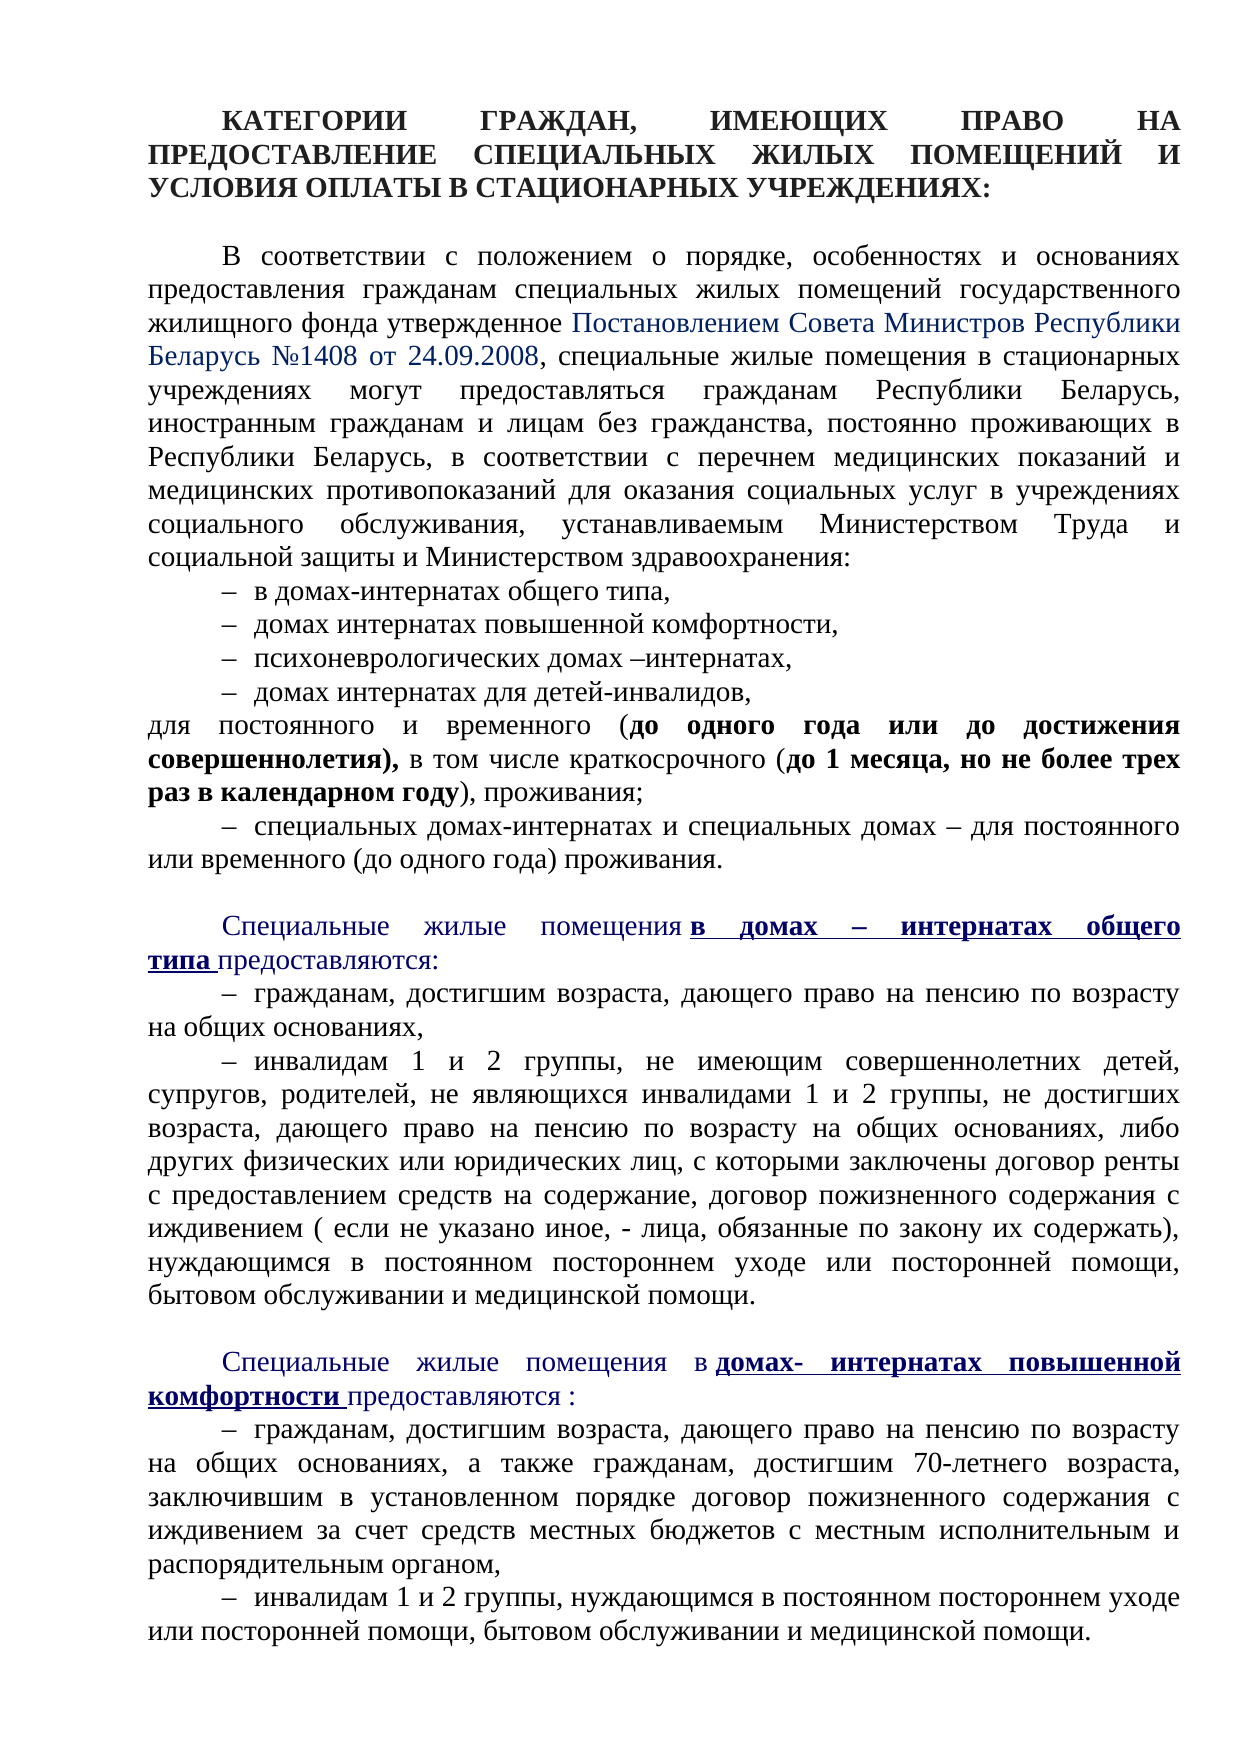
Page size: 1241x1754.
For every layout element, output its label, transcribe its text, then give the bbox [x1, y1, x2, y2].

text Специальные жилые помещения в домах – интернатах общего типа предоставляются: [148, 908, 1181, 976]
text КАТЕГОРИИ ГРАЖДАН, ИМЕЮЩИХ ПРАВО НА ПРЕДОСТАВЛЕНИЕ СПЕЦИАЛЬНЫХ ЖИЛЫХ ПОМЕЩЕНИЙ И УСЛОВИЯ ОПЛАТЫ В СТАЦИОНАРНЫХ УЧРЕЖДЕНИЯХ: [148, 103, 1181, 204]
list гражданам, достигшим возраста, дающего право на пенсию по возрасту на общих основаниях, а также гражданам, достигшим 70-летнего возраста, заключившим в установленном порядке договор пожизненного содержания с иждивением за счет средств местных бюджетов с местным исполнительным и распорядительным органом, [148, 1412, 1181, 1579]
list инвалидам 1 и 2 группы, не имеющим совершеннолетних детей, супругов, родителей, не являющихся инвалидами 1 и 2 группы, не достигших возраста, дающего право на пенсию по возрасту на общих основаниях, либо других физических или юридических лиц, с которыми заключены договор ренты с предоставлением средств на содержание, договор пожизненного содержания с иждивением ( если не указано иное, - лица, обязанные по закону их содержать), нуждающимся в постоянном постороннем уходе или посторонней помощи, бытовом обслуживании и медицинской помощи. [148, 1043, 1181, 1311]
text для постоянного и временного (до одного года или до достижения совершеннолетия), в том числе краткосрочного (до 1 месяца, но не более трех раз в календарном году), проживания; [148, 707, 1181, 808]
text Специальные жилые помещения в домах- интернатах повышенной комфортности предоставляются : [148, 1344, 1181, 1412]
text В соответствии с положением о порядке, особенностях и основаниях предоставления гражданам специальных жилых помещений государственного жилищного фонда утвержденное Постановлением Совета Министров Республики Беларусь №1408 от 24.09.2008, специальные жилые помещения в стационарных учреждениях могут предоставляться гражданам Республики Беларусь, иностранным гражданам и лицам без гражданства, постоянно проживающих в Республики Беларусь, в соответствии с перечнем медицинских показаний и медицинских противопоказаний для оказания социальных услуг в учреждениях социального обслуживания, устанавливаемым Министерством Труда и социальной защиты и Министерством здравоохранения: [148, 238, 1181, 573]
list домах интернатах повышенной комфортности, [148, 607, 1181, 640]
list психоневрологических домах –интернатах, [148, 640, 1181, 674]
list в домах-интернатах общего типа, [148, 573, 1181, 607]
list домах интернатах для детей-инвалидов, [148, 674, 1181, 707]
list гражданам, достигшим возраста, дающего право на пенсию по возрасту на общих основаниях, [148, 976, 1181, 1043]
list специальных домах-интернатах и специальных домах – для постоянного или временного (до одного года) проживания. [148, 808, 1181, 875]
list инвалидам 1 и 2 группы, нуждающимся в постоянном постороннем уходе или посторонней помощи, бытовом обслуживании и медицинской помощи. [148, 1579, 1181, 1646]
